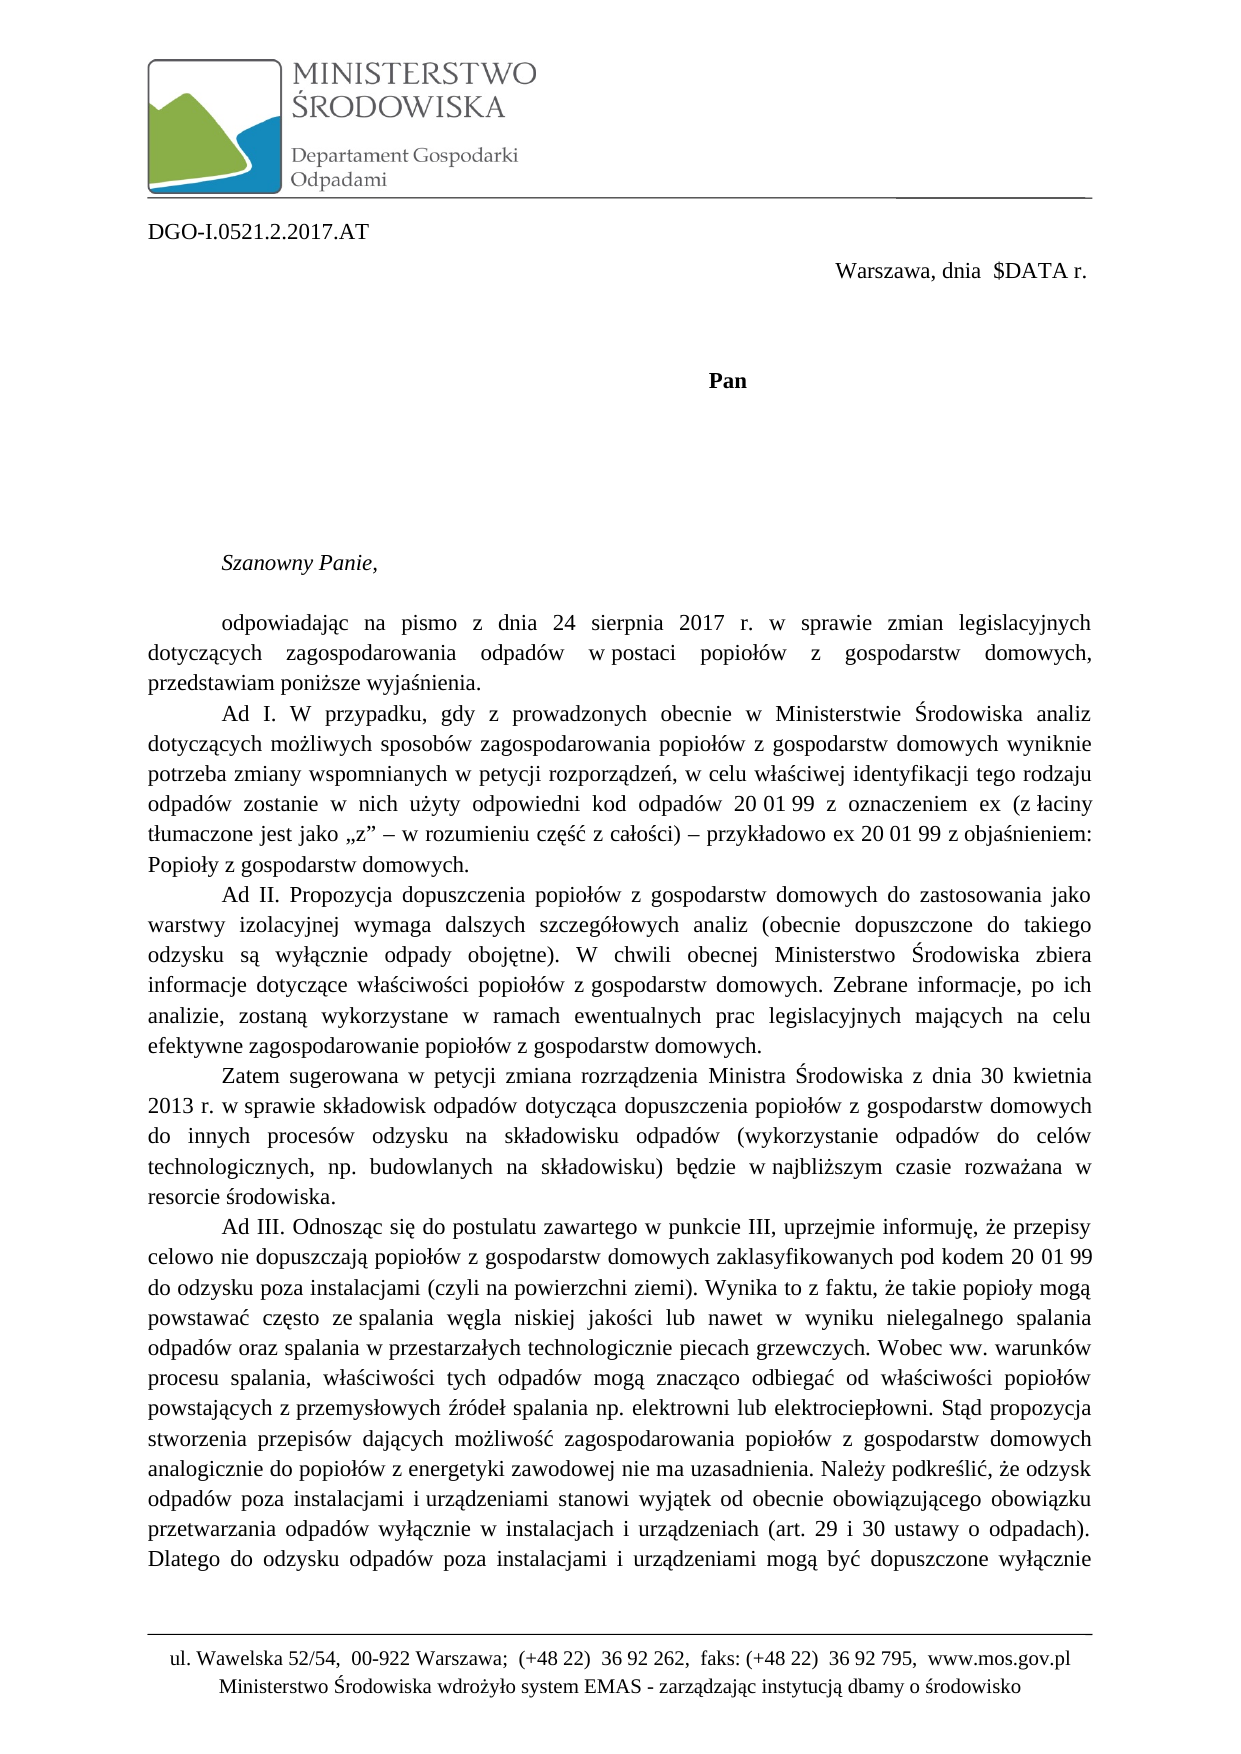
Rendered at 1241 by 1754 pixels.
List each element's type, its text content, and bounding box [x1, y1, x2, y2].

text Warszawa, dnia $DATA r. [148, 257, 1093, 283]
text odpowiadając na pismo z dnia 24 sierpnia 2017 r. w sprawie zmian legislacyjnych dotyczących zagospodarowania odpadów w postaci popiołów z gospodarstw domowych, przedstawiam poniższe wyjaśnienia. [148, 609, 1093, 696]
text Ad II. Propozycja dopuszczenia popiołów z gospodarstw domowych do zastosowania jako warstwy izolacyjnej wymaga dalszych szczegółowych analiz (obecnie dopuszczone do takiego odzysku są wyłącznie odpady obojętne). W chwili obecnej Ministerstwo Środowiska zbiera informacje dotyczące właściwości popiołów z gospodarstw domowych. Zebrane informacje, po ich analizie, zostaną wykorzystane w ramach ewentualnych prac legislacyjnych mających na celu efektywne zagospodarowanie popiołów z gospodarstw domowych. [148, 881, 1093, 1058]
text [148, 1213, 1093, 1572]
text Zatem sugerowana w petycji zmiana rozrządzenia Ministra Środowiska z dnia 30 kwietnia 2013 r. w sprawie składowisk odpadów dotycząca dopuszczenia popiołów z gospodarstw domowych do innych procesów odzysku na składowisku odpadów (wykorzystanie odpadów do celów technologicznych, np. budowlanych na składowisku) będzie w najbliższym czasie rozważana w resorcie środowiska. [148, 1062, 1093, 1209]
text Ad I. W przypadku, gdy z prowadzonych obecnie w Ministerstwie Środowiska analiz dotyczących możliwych sposobów zagospodarowania popiołów z gospodarstw domowych wyniknie potrzeba zmiany wspomnianych w petycji rozporządzeń, w celu właściwej identyfikacji tego rodzaju odpadów zostanie w nich użyty odpowiedni kod odpadów 20 01 99 z oznaczeniem ex (z łaciny tłumaczone jest jako „z” – w rozumieniu część z całości) – przykładowo ex 20 01 99 z objaśnieniem: Popioły z gospodarstw domowych. [148, 699, 1093, 877]
text DGO-I.0521.2.2017.AT [148, 218, 1093, 244]
text Szanowny Panie, [148, 548, 1093, 575]
picture [147, 59, 536, 194]
text Pan [148, 367, 1093, 394]
